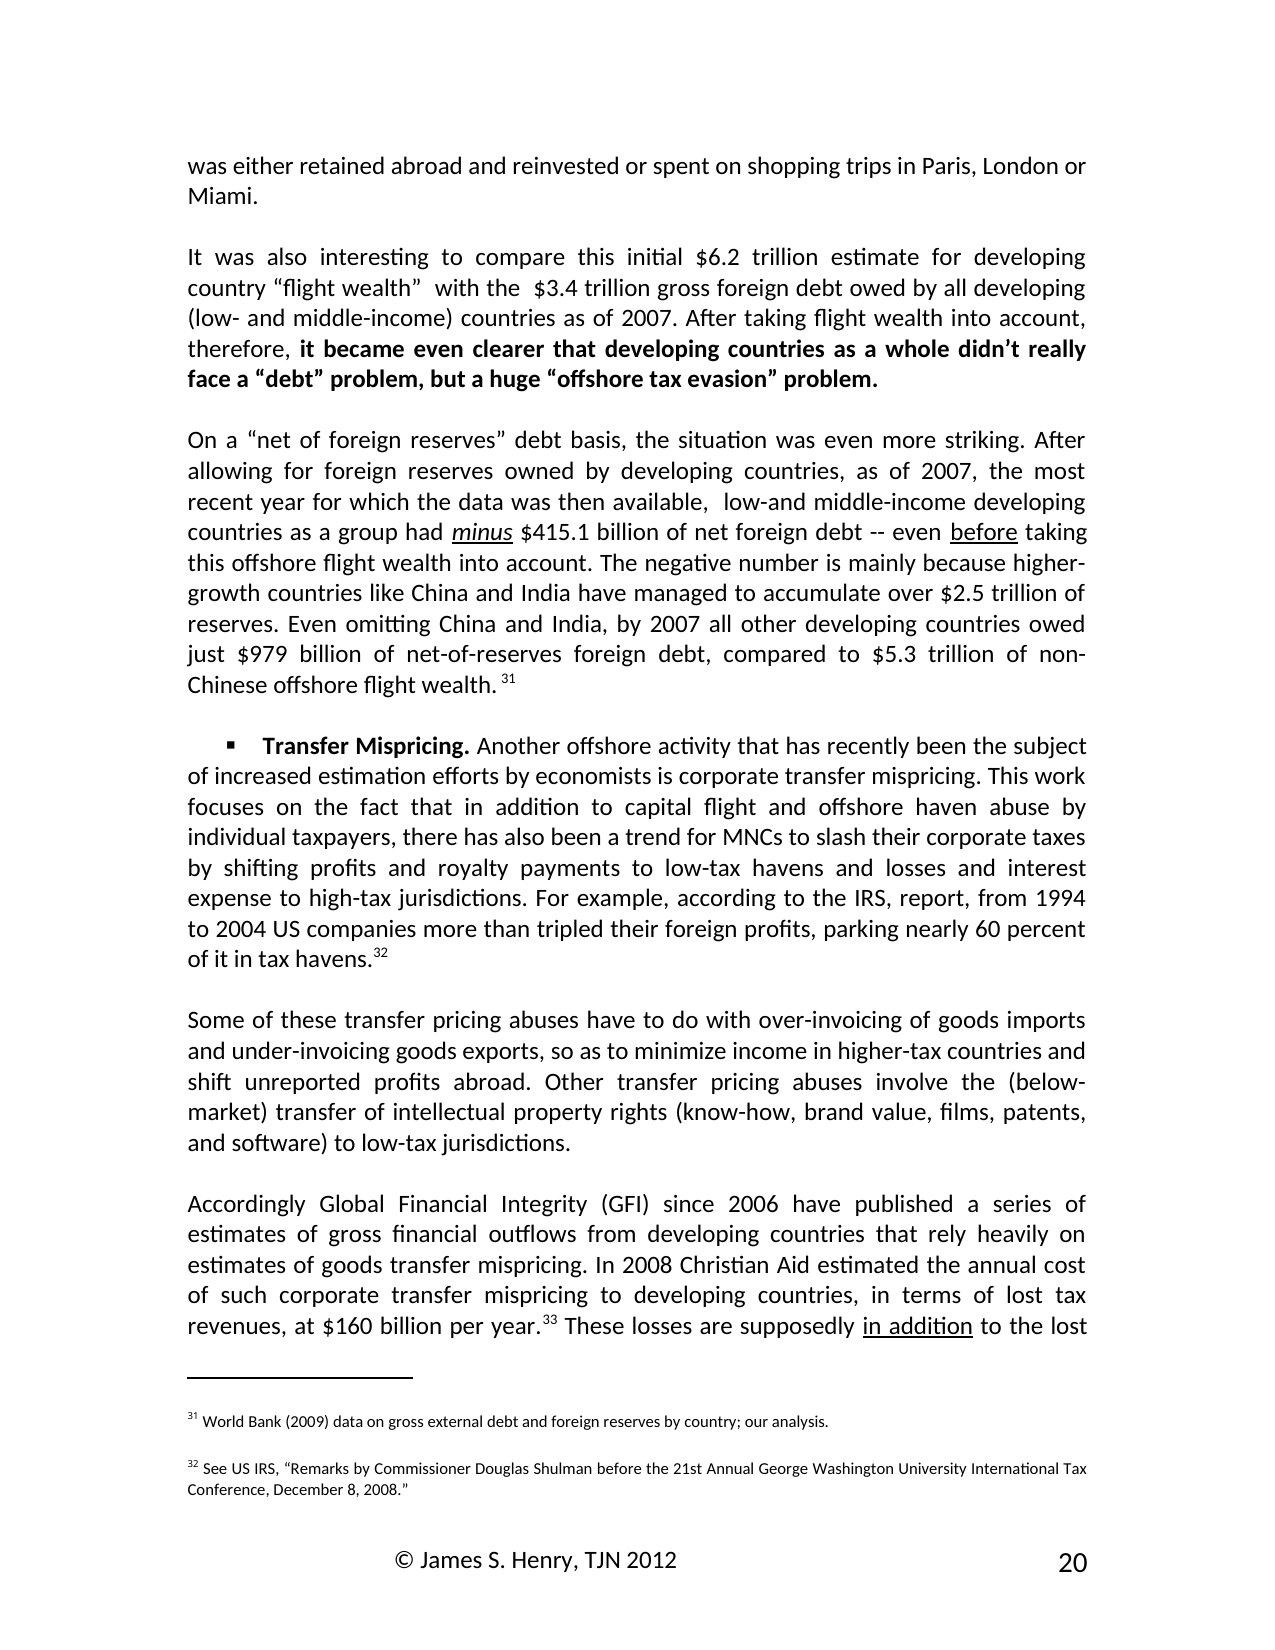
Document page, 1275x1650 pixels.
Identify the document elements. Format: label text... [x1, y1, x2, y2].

text It was also interesting to compare this initial $6.2 trillion estimate for developing country “flight wealth” with the $3.4 trillion gross foreign debt owed by all developing (low- and middle-income) countries as of 2007. After taking flight wealth into account, therefore, it became even clearer that developing countries as a whole didn’t really face a “debt” problem, but a huge “offshore tax evasion” problem. [187, 242, 1087, 394]
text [187, 1188, 1087, 1340]
text Some of these transfer pricing abuses have to do with over-invoicing of goods imports and under-invoicing goods exports, so as to minimize income in higher-tax countries and shift unreported profits abroad. Other transfer pricing abuses involve the (below-market) transfer of intellectual property rights (know-how, brand value, films, patents, and software) to low-tax jurisdictions. [187, 1004, 1087, 1157]
text This large figure for developing country wealth alone implied that total offshore private wealth was much higher than other estimates, and it implied that developing countries might be losing as much as $120-$160 billion per year in lost tax revenue on the interest and other income generated by all this unreported anonymous wealth – more than the entire global total of foreign aid from OECD countries. Most of this unreported income was either retained abroad and reinvested or spent on shopping trips in Paris, London or Miami. [187, 150, 1087, 211]
list Transfer Mispricing. Another offshore activity that has recently been the subject of increased estimation efforts by economists is corporate transfer mispricing. This work focuses on the fact that in addition to capital flight and offshore haven abuse by individual taxpayers, there has also been a trend for MNCs to slash their corporate taxes by shifting profits and royalty payments to low-tax havens and losses and interest expense to high-tax jurisdictions. For example, according to the IRS, report, from 1994 to 2004 US companies more than tripled their foreign profits, parking nearly 60 percent of it in tax havens. [187, 730, 1087, 974]
text On a “net of foreign reserves” debt basis, the situation was even more striking. After allowing for foreign reserves owned by developing countries, as of 2007, the most recent year for which the data was then available, low-and middle-income developing countries as a group had minus $415.1 billion of net foreign debt -- even before taking this offshore flight wealth into account. The negative number is mainly because higher-growth countries like China and India have managed to accumulate over $2.5 trillion of reserves. Even omitting China and India, by 2007 all other developing countries owed just $979 billion of net-of-reserves foreign debt, compared to $5.3 trillion of non-Chinese offshore flight wealth. [187, 425, 1087, 699]
